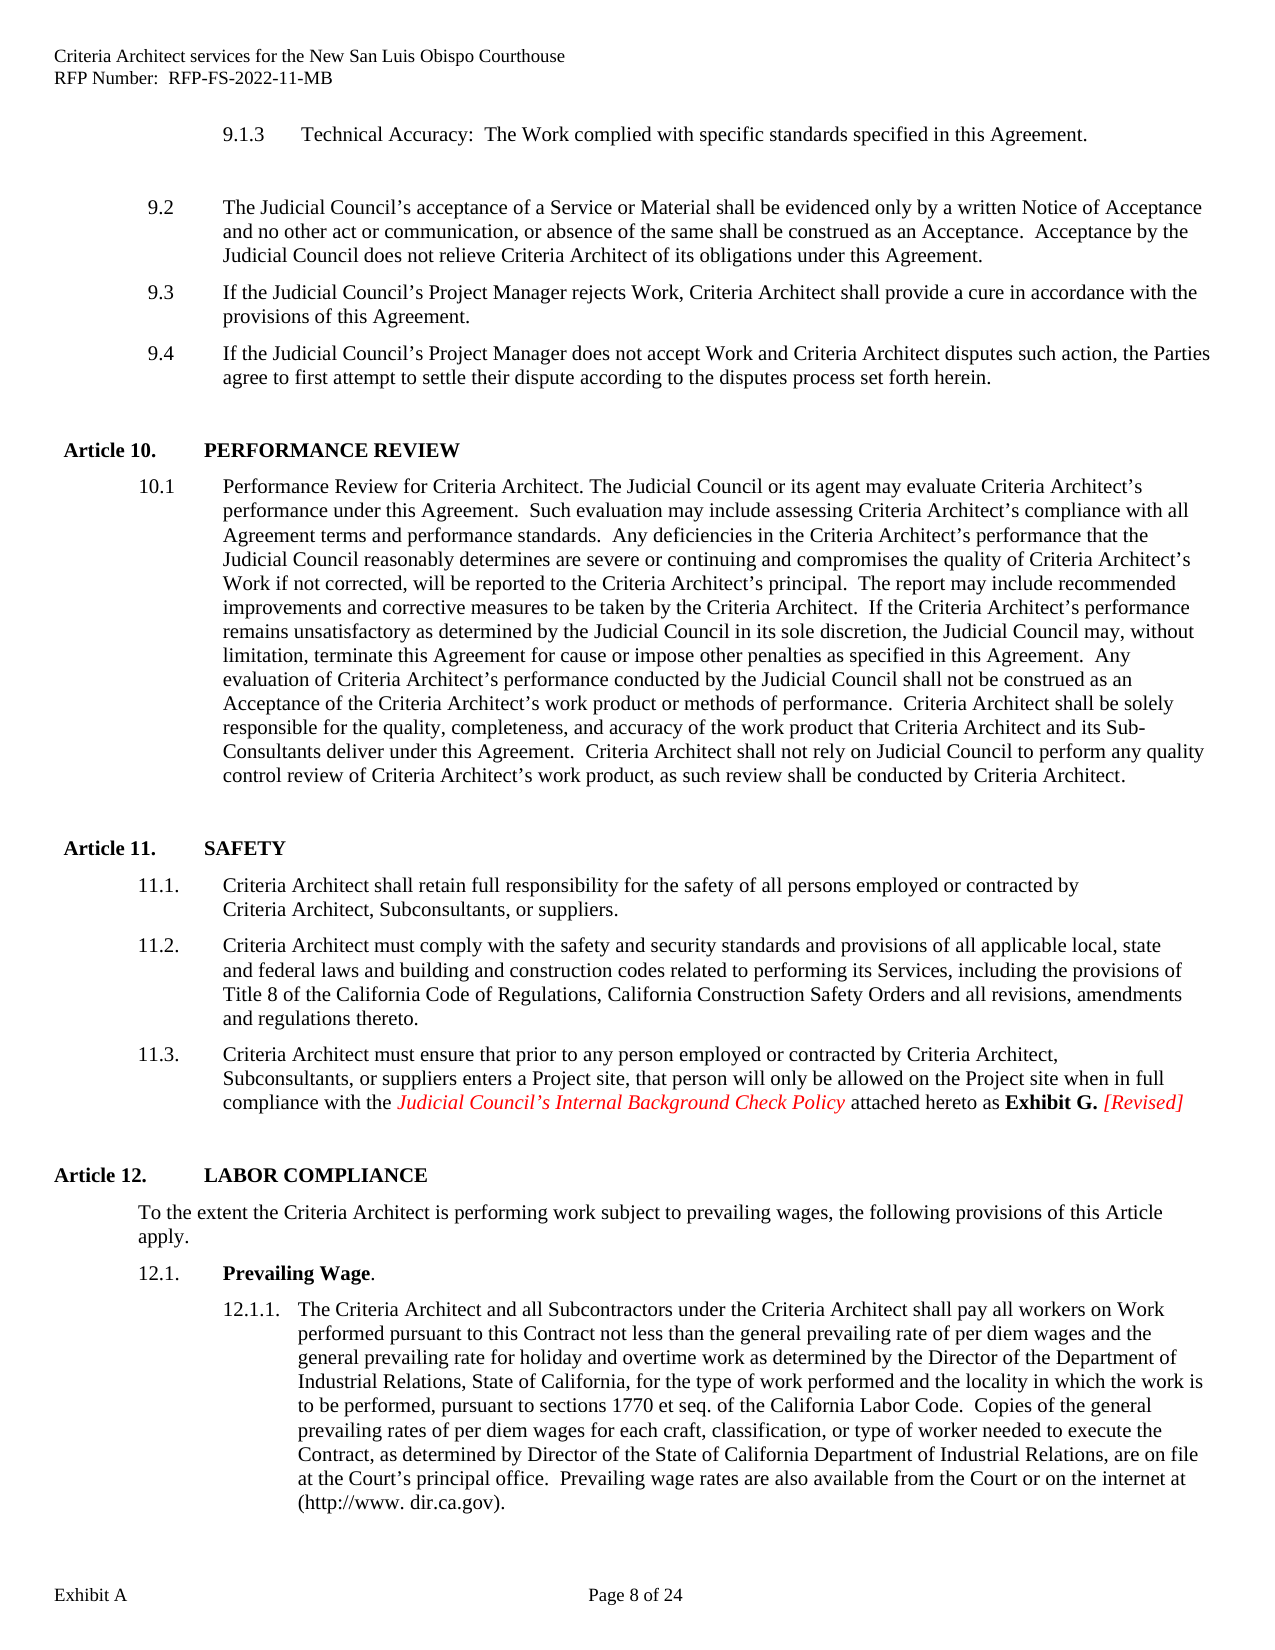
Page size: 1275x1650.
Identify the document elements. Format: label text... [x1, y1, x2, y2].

subtitle Article 11. SAFETY [63, 836, 1212, 860]
list Criteria Architect shall retain full responsibility for the safety of all persons employed or contracted by Criteria Architect, Subconsultants, or suppliers. [138, 873, 1122, 921]
text 9.3 If the Judicial Council’s Project Manager rejects Work, Criteria Architect shall provide a cure in accordance with the provisions of this Agreement. [148, 280, 1212, 328]
list Prevailing Wage. [138, 1261, 1167, 1285]
subtitle Article 12. LABOR COMPLIANCE [54, 1163, 1212, 1187]
subtitle Article 10. PERFORMANCE REVIEW [54, 438, 1212, 462]
list Criteria Architect must ensure that prior to any person employed or contracted by Criteria Architect, Subconsultants, or suppliers enters a Project site, that person will only be allowed on the Project site when in full compliance with the Judicial Council’s Internal Background Check Policy attached hereto as Exhibit G. [Revised] [138, 1042, 1195, 1114]
list To the extent the Criteria Architect is performing work subject to prevailing wages, the following provisions of this Article apply. [138, 1200, 1212, 1248]
list Criteria Architect must comply with the safety and security standards and provisions of all applicable local, state and federal laws and building and construction codes related to performing its Services, including the provisions of Title 8 of the California Code of Regulations, California Construction Safety Orders and all revisions, amendments and regulations thereto. [138, 933, 1188, 1030]
text 10.1 Performance Review for Criteria Architect. The Judicial Council or its agent may evaluate Criteria Architect’s performance under this Agreement. Such evaluation may include assessing Criteria Architect’s compliance with all Agreement terms and performance standards. Any deficiencies in the Criteria Architect’s performance that the Judicial Council reasonably determines are severe or continuing and compromises the quality of Criteria Architect’s Work if not corrected, will be reported to the Criteria Architect’s principal. The report may include recommended improvements and corrective measures to be taken by the Criteria Architect. If the Criteria Architect’s performance remains unsatisfactory as determined by the Judicial Council in its sole discretion, the Judicial Council may, without limitation, terminate this Agreement for cause or impose other penalties as specified in this Agreement. Any evaluation of Criteria Architect’s performance conducted by the Judicial Council shall not be construed as an Acceptance of the Criteria Architect’s work product or methods of performance. Criteria Architect shall be solely responsible for the quality, completeness, and accuracy of the work product that Criteria Architect and its Sub-Consultants deliver under this Agreement. Criteria Architect shall not rely on Judicial Council to perform any quality control review of Criteria Architect’s work product, as such review shall be conducted by Criteria Architect. [138, 474, 1212, 787]
text 9.1.3 Technical Accuracy: The Work complied with specific standards specified in this Agreement. [223, 122, 1212, 146]
text 9.2 The Judicial Council’s acceptance of a Service or Material shall be evidenced only by a written Notice of Acceptance and no other act or communication, or absence of the same shall be construed as an Acceptance. Acceptance by the Judicial Council does not relieve Criteria Architect of its obligations under this Agreement. [148, 195, 1212, 267]
text 9.4 If the Judicial Council’s Project Manager does not accept Work and Criteria Architect disputes such action, the Parties agree to first attempt to settle their dispute according to the disputes process set forth herein. [148, 341, 1212, 389]
list The Criteria Architect and all Subcontractors under the Criteria Architect shall pay all workers on Work performed pursuant to this Contract not less than the general prevailing rate of per diem wages and the general prevailing rate for holiday and overtime work as determined by the Director of the Department of Industrial Relations, State of California, for the type of work performed and the locality in which the work is to be performed, pursuant to sections 1770 et seq. of the California Labor Code. Copies of the general prevailing rates of per diem wages for each craft, classification, or type of worker needed to execute the Contract, as determined by Director of the State of California Department of Industrial Relations, are on file at the Court’s principal office. Prevailing wage rates are also available from the Court or on the internet at (http://www. dir.ca.gov). [223, 1297, 1212, 1514]
